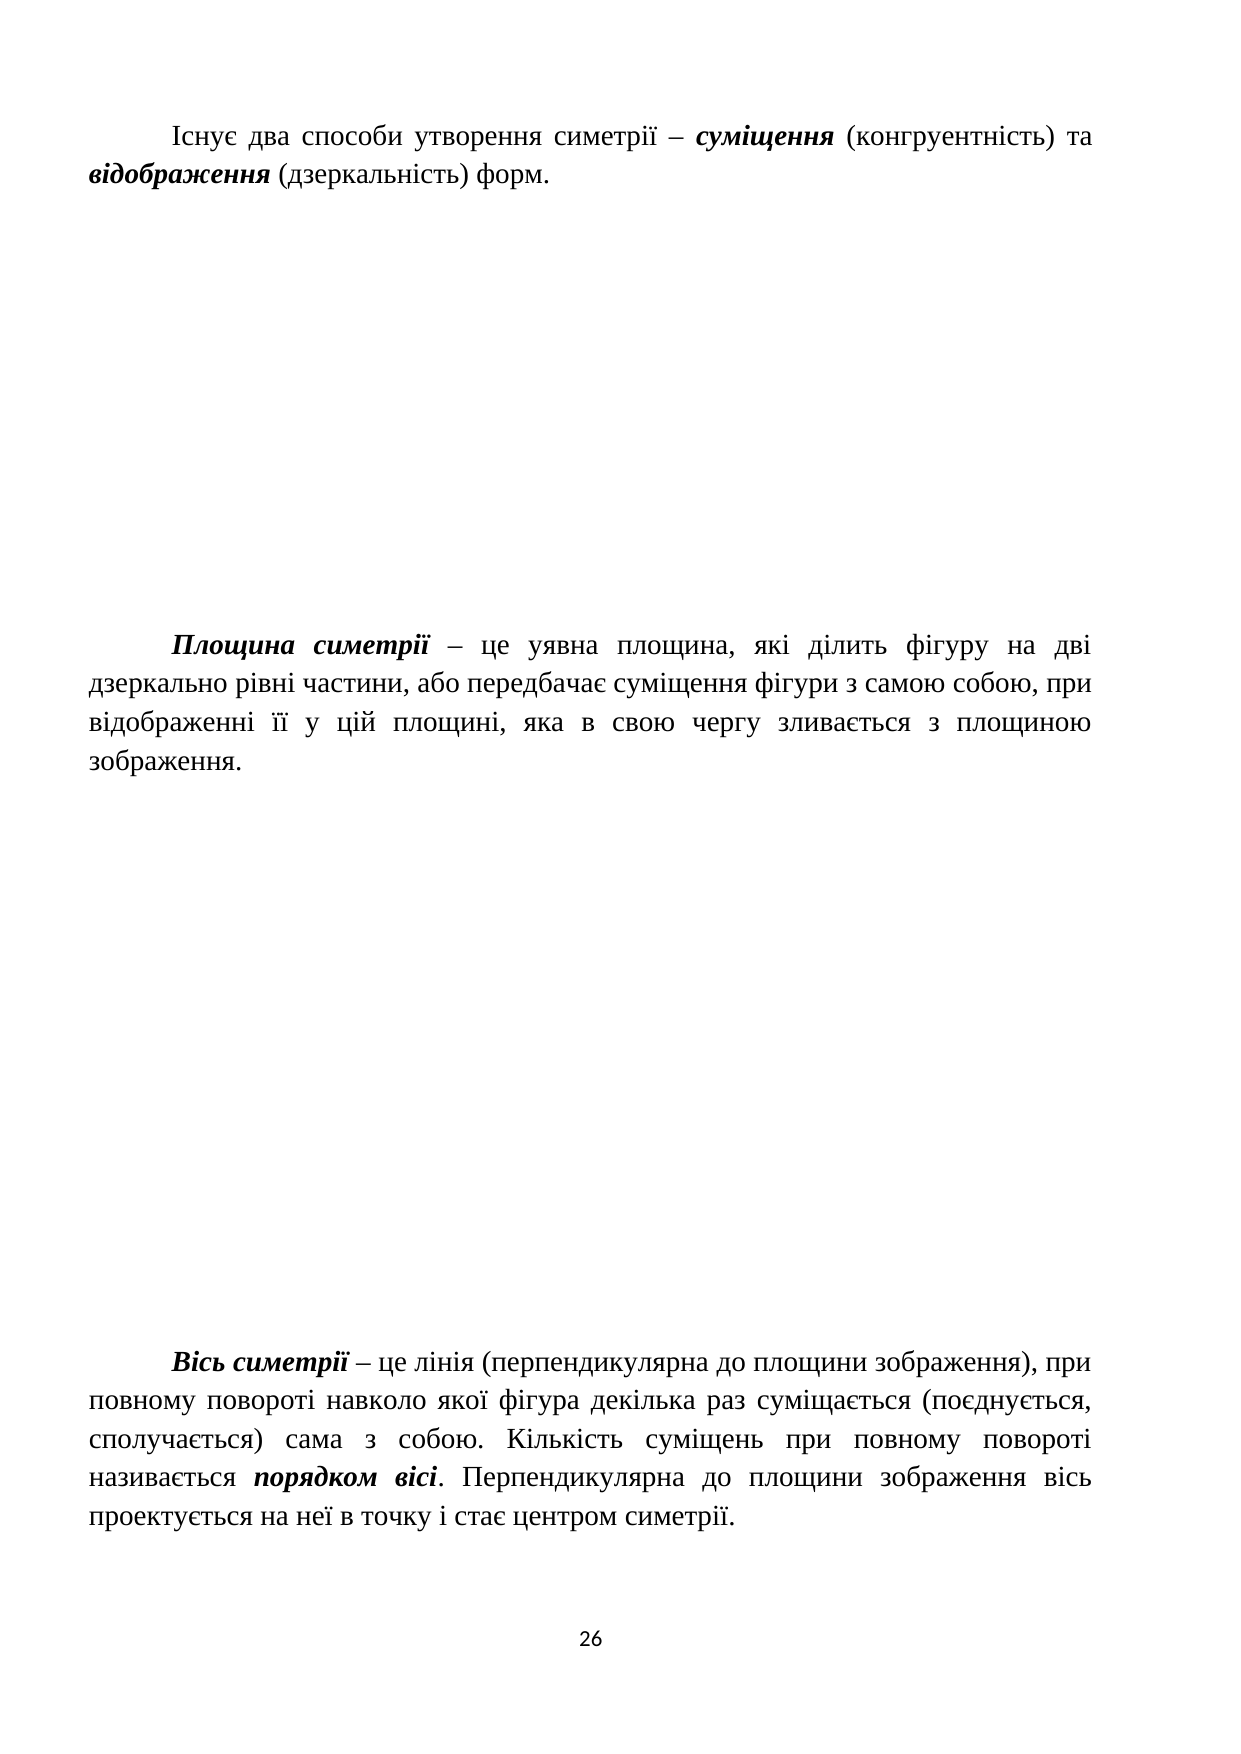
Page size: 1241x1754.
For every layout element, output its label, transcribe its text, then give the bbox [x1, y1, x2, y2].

text Існує два способи утворення симетрії – суміщення (конгруентність) та відображення (дзеркальність) форм. [89, 118, 1092, 190]
text Вісь симетрії – це лінія (перпендикулярна до площини зображення), при повному повороті навколо якої фігура декілька раз суміщається (поєднується, сполучається) сама з собою. Кількість суміщень при повному повороті називається порядком вісі. Перпендикулярна до площини зображення вісь проектується на неї в точку і стає центром симетрії. [89, 1344, 1092, 1532]
text Площина симетрії – це уявна площина, які ділить фігуру на дві дзеркально рівні частини, або передбачає суміщення фігури з самою собою, при відображенні її у цій площині, яка в свою чергу зливається з площиною зображення. [89, 627, 1092, 776]
